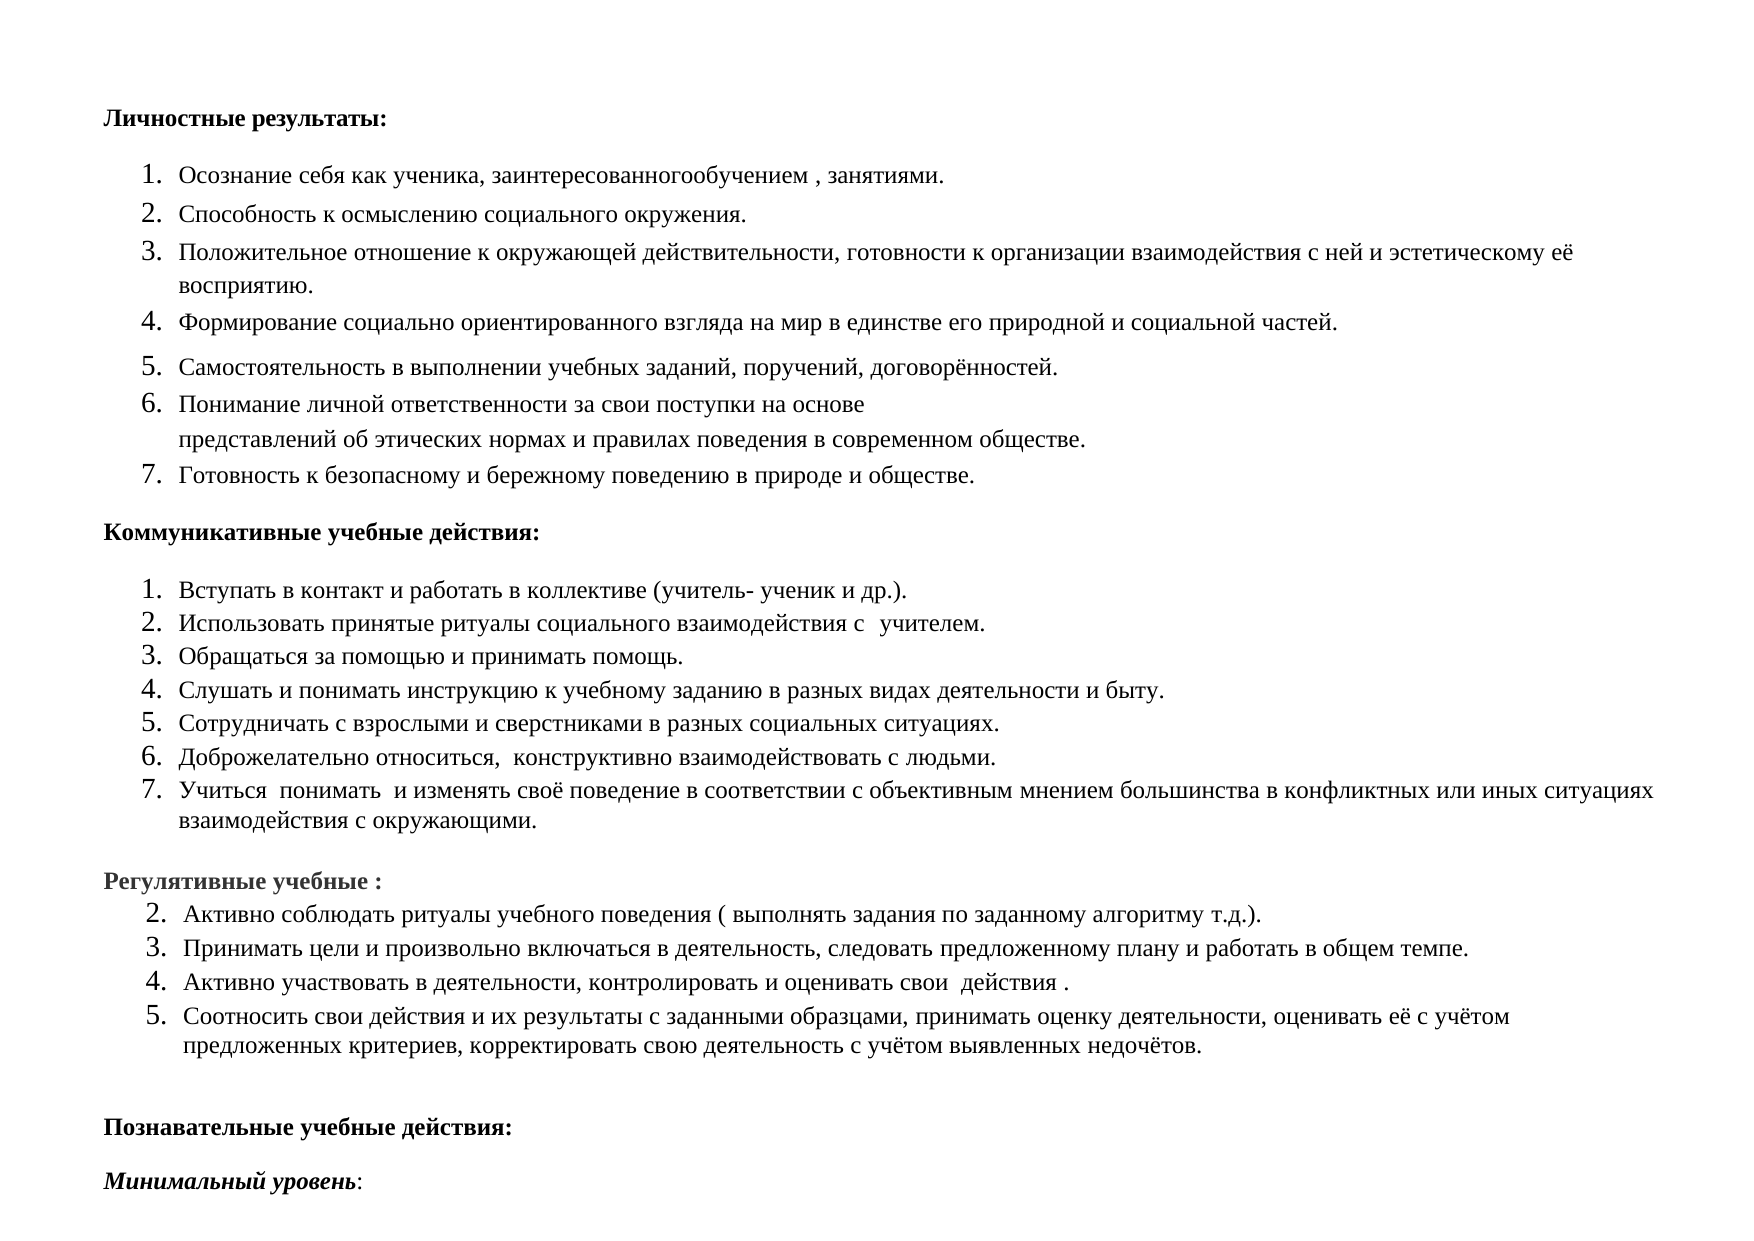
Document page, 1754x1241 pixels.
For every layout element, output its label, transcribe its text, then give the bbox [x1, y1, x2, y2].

list Способность к осмыслению социального окружения. [141, 195, 1595, 229]
list Осознание себя как ученика, заинтересованногообучением , занятиями. [141, 157, 1553, 190]
subtitle Коммуникативные учебные действия: [103, 517, 1689, 546]
subtitle Минимальный уровень: [103, 1166, 1689, 1195]
text представлений об этических нормах и правилах поведения в современном обществе. [178, 424, 1689, 453]
list Соотносить свои действия и их результаты с заданными образцами, принимать оценку деятельности, оценивать её с учётом предложенных критериев, корректировать свою деятельность с учётом выявленных недочётов. [145, 997, 1582, 1059]
list Активно участвовать в деятельности, контролировать и оценивать свои действия . [145, 963, 1589, 997]
list Вступать в контакт и работать в коллективе (учитель- ученик и др.). [141, 571, 1571, 604]
list Формирование социально ориентированного взгляда на мир в единстве его природной и социальной частей. [141, 303, 1572, 337]
list Готовность к безопасному и бережному поведению в природе и обществе. [141, 457, 1689, 490]
list Учиться понимать и изменять своё поведение в соответствии с объективным мнением большинства в конфликтных или иных ситуациях взаимодействия с окружающими. [141, 771, 1658, 833]
list Самостоятельность в выполнении учебных заданий, поручений, договорённостей. [141, 348, 1491, 381]
list Использовать принятые ритуалы социального взаимодействия с учителем. [141, 604, 1492, 638]
list Обращаться за помощью и принимать помощь. [141, 638, 1689, 671]
list Активно соблюдать ритуалы учебного поведения ( выполнять задания по заданному алгоритму т.д.). [145, 896, 1657, 929]
list Доброжелательно относиться, конструктивно взаимодействовать с людьми. [141, 738, 1447, 771]
list Принимать цели и произвольно включаться в деятельность, следовать предложенному плану и работать в общем темпе. [145, 929, 1572, 963]
list Сотрудничать с взрослыми и сверстниками в разных социальных ситуациях. [141, 704, 1689, 738]
list Понимание личной ответственности за свои поступки на основе [141, 386, 1689, 419]
text Регулятивные учебные : [103, 863, 1689, 896]
list Положительное отношение к окружающей действительности, готовности к организации взаимодействия с ней и эстетическому её восприятию. [141, 233, 1632, 299]
list Слушать и понимать инструкцию к учебному заданию в разных видах деятельности и быту. [141, 671, 1569, 704]
subtitle Познавательные учебные действия: [103, 1112, 1689, 1141]
subtitle Личностные результаты: [103, 103, 1689, 132]
